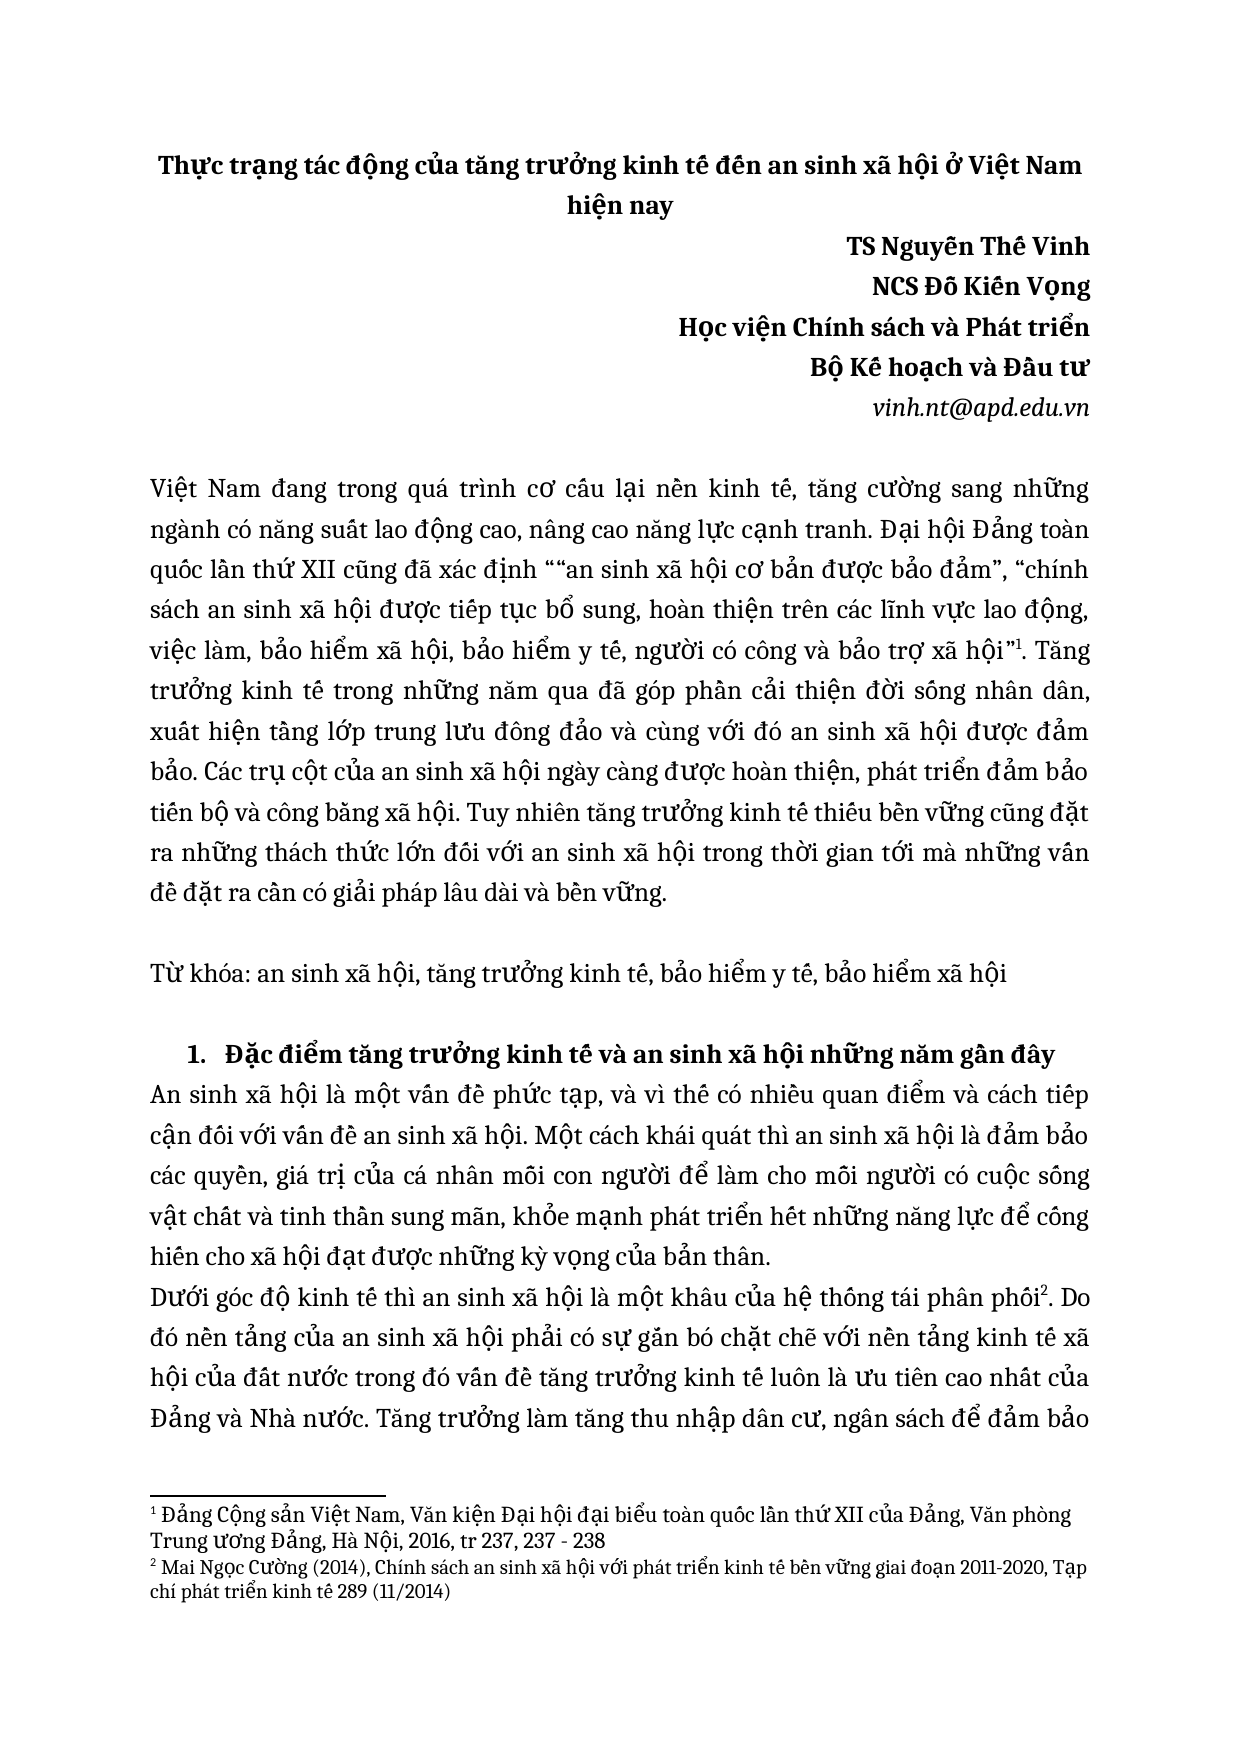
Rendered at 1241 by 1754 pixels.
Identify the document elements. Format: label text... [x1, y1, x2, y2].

list Đặc điểm tăng trưởng kinh tế và an sinh xã hội những năm gần đây [187, 1039, 1090, 1070]
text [150, 1282, 1090, 1434]
text vinh.nt@apd.edu.vn [150, 392, 1090, 424]
text TS Nguyễn Thế Vinh [150, 231, 1090, 262]
text Từ khóa: an sinh xã hội, tăng trưởng kinh tế, bảo hiểm y tế, bảo hiểm xã hội [150, 958, 1090, 989]
text Bộ Kế hoạch và Đầu tư [150, 352, 1090, 383]
text Việt Nam đang trong quá trình cơ cấu lại nền kinh tế, tăng cường sang những ngành có năng suất lao động cao, nâng cao năng lực cạnh tranh. Đại hội Đảng toàn quốc lần thứ XII cũng đã xác định ““an sinh xã hội cơ bản được bảo đảm”, “chính sách an sinh xã hội được tiếp tục bổ sung, hoàn thiện trên các lĩnh vực lao động, việc làm, bảo hiểm xã hội, bảo hiểm y tế, người có công và bảo trợ xã hội”. Tăng trưởng kinh tế trong những năm qua đã góp phần cải thiện đời sống nhân dân, xuất hiện tầng lớp trung lưu đông đảo và cùng với đó an sinh xã hội được đảm bảo. Các trụ cột của an sinh xã hội ngày càng được hoàn thiện, phát triển đảm bảo tiến bộ và công bằng xã hội. Tuy nhiên tăng trưởng kinh tế thiếu bền vững cũng đặt ra những thách thức lớn đối với an sinh xã hội trong thời gian tới mà những vấn đề đặt ra cần có giải pháp lâu dài và bền vững. [150, 473, 1090, 909]
text NCS Đỗ Kiến Vọng [150, 271, 1090, 302]
text Thực trạng tác động của tăng trưởng kinh tế đến an sinh xã hội ở Việt Nam hiện nay [150, 150, 1090, 222]
text Học viện Chính sách và Phát triển [150, 312, 1090, 343]
text An sinh xã hội là một vấn đề phức tạp, và vì thế có nhiều quan điểm và cách tiếp cận đối với vấn đề an sinh xã hội. Một cách khái quát thì an sinh xã hội là đảm bảo các quyền, giá trị của cá nhân mỗi con người để làm cho mỗi người có cuộc sống vật chất và tinh thần sung mãn, khỏe mạnh phát triển hết những năng lực để cống hiến cho xã hội đạt được những kỳ vọng của bản thân. [150, 1079, 1090, 1272]
